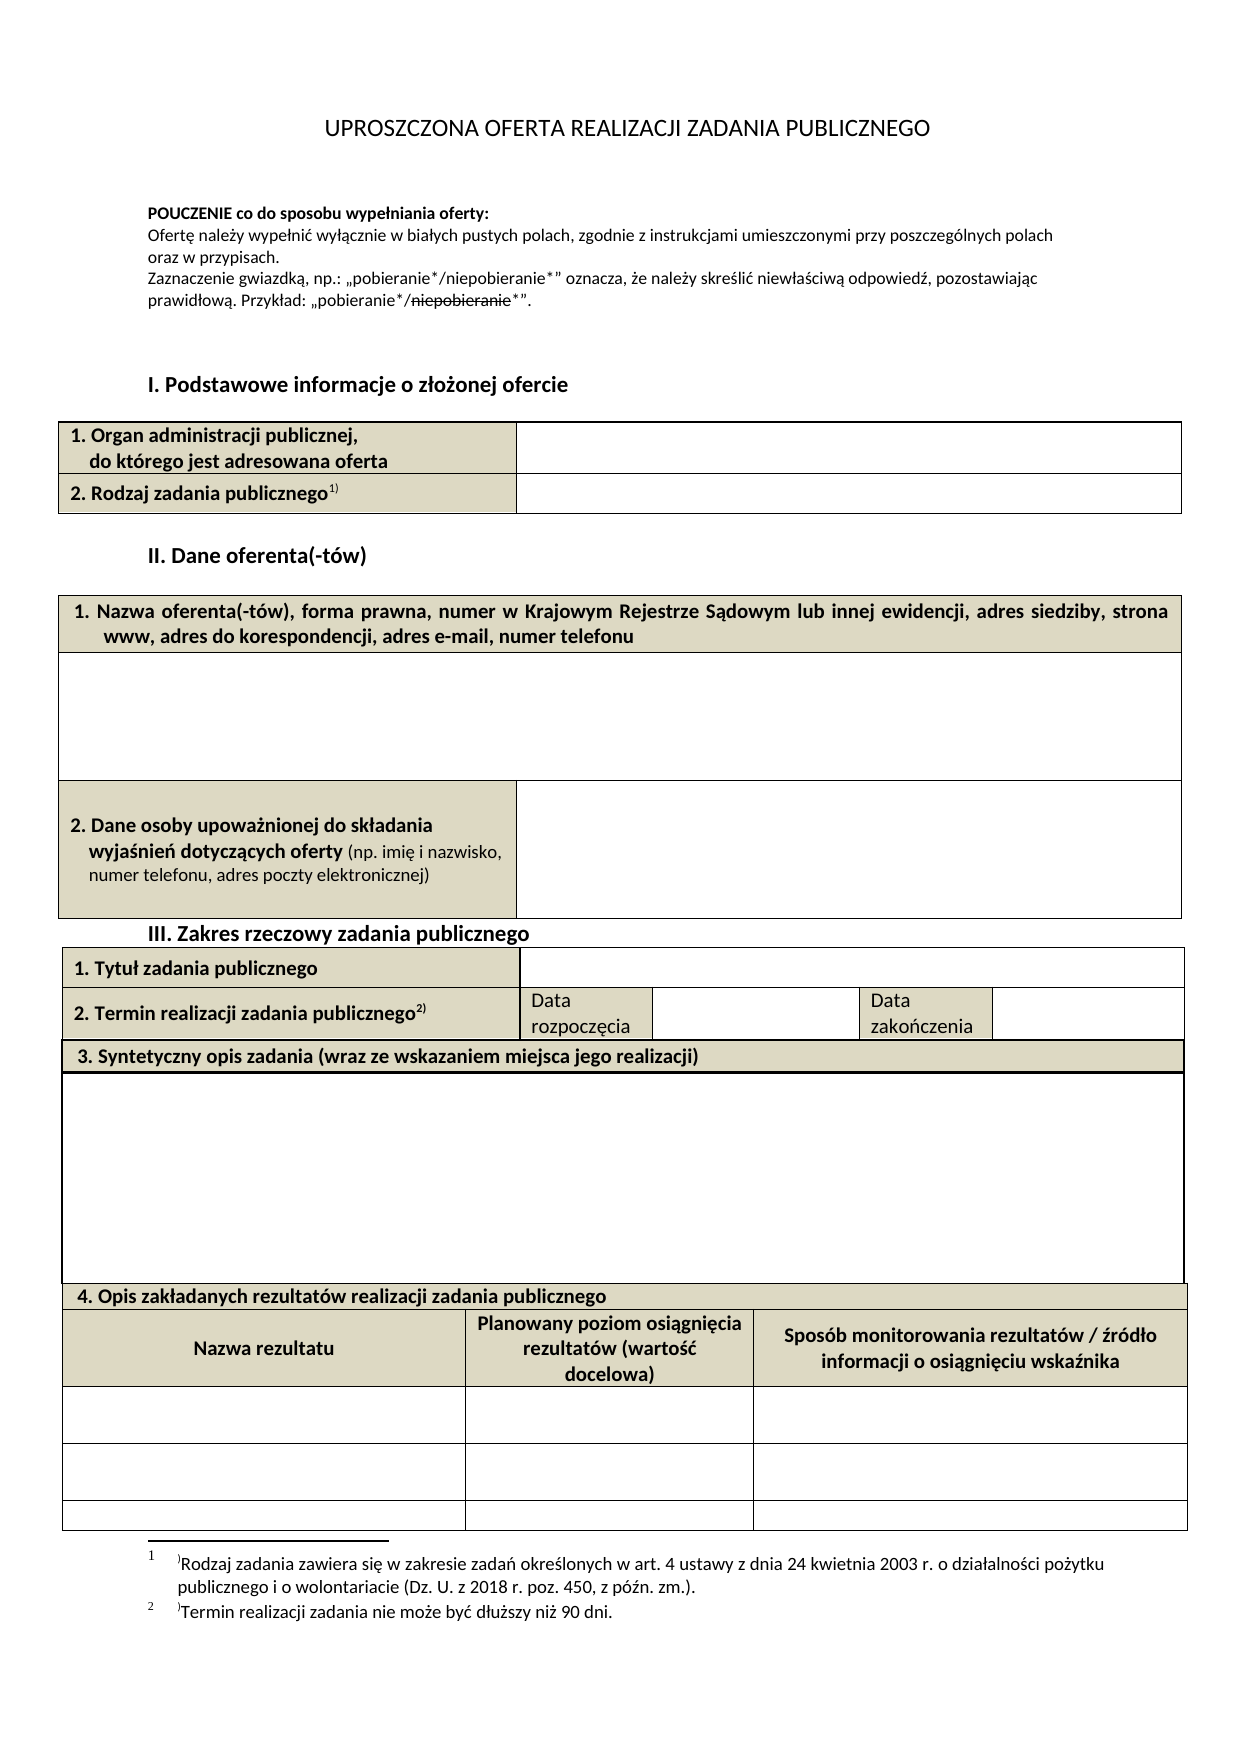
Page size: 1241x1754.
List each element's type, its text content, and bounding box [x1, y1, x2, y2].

table_cell 4. Opis zakładanych rezultatów realizacji zadania publicznego [63, 1284, 1187, 1309]
table_cell [63, 1501, 465, 1529]
table_cell Planowany poziom osiągnięcia rezultatów (wartość docelowa) [466, 1310, 753, 1386]
table_cell Data zakończenia [860, 988, 992, 1038]
table_cell [754, 1387, 1187, 1443]
table_header 1. Nazwa oferenta(-tów), forma prawna, numer w Krajowym Rejestrze Sądowym lub innej ewidencji, adres siedziby, strona www, adres do korespondencji, adres e-mail, numer telefonu [59, 596, 1181, 652]
table_cell [466, 1387, 753, 1443]
table_cell [517, 474, 1181, 512]
table_header 1. Organ administracji publicznej, do którego jest adresowana oferta [59, 423, 516, 473]
text II. Dane oferenta(-tów) [148, 542, 1107, 569]
text Zaznaczenie gwiazdką, np.: „pobieranie*/niepobieranie*” oznacza, że należy skreślić niewłaściwą odpowiedź, pozostawiając prawidłową. Przykład: „pobieranie*/niepobieranie*”. [148, 267, 1107, 311]
table_cell 3. Syntetyczny opis zadania (wraz ze wskazaniem miejsca jego realizacji) [63, 1041, 1183, 1071]
table_cell Nazwa rezultatu [63, 1310, 465, 1386]
table_cell [517, 781, 1181, 918]
table_cell Data rozpoczęcia [521, 988, 652, 1038]
table_cell [993, 988, 1184, 1038]
table_cell 2. Rodzaj zadania publicznego) [59, 474, 516, 512]
table_cell [466, 1444, 753, 1500]
table_cell 2. Dane osoby upoważnionej do składania wyjaśnień dotyczących oferty (np. imię i nazwisko, numer telefonu, adres poczty elektronicznej) [59, 781, 516, 918]
table_cell [466, 1501, 753, 1529]
text I. Podstawowe informacje o złożonej ofercie [148, 370, 1107, 398]
table_header 1. Tytuł zadania publicznego [63, 948, 519, 987]
table_cell 2. Termin realizacji zadania publicznego) [63, 988, 519, 1038]
table_cell [63, 1387, 465, 1443]
table_cell [754, 1501, 1187, 1529]
text UPROSZCZONA OFERTA REALIZACJI ZADANIA PUBLICZNEGO [148, 112, 1107, 143]
text III. Zakres rzeczowy zadania publicznego [148, 919, 1107, 947]
text Ofertę należy wypełnić wyłącznie w białych pustych polach, zgodnie z instrukcjami umieszczonymi przy poszczególnych polach [148, 224, 1107, 246]
table_cell [63, 1074, 1183, 1282]
table_cell [754, 1444, 1187, 1500]
text POUCZENIE co do sposobu wypełniania oferty: [148, 202, 1107, 224]
table_header [521, 948, 1184, 987]
table_cell [59, 653, 1181, 780]
text oraz w przypisach. [148, 246, 1107, 267]
table_header [517, 423, 1181, 473]
table_cell [653, 988, 859, 1038]
table_cell Sposób monitorowania rezultatów / źródło informacji o osiągnięciu wskaźnika [754, 1310, 1187, 1386]
table_cell [63, 1444, 465, 1500]
